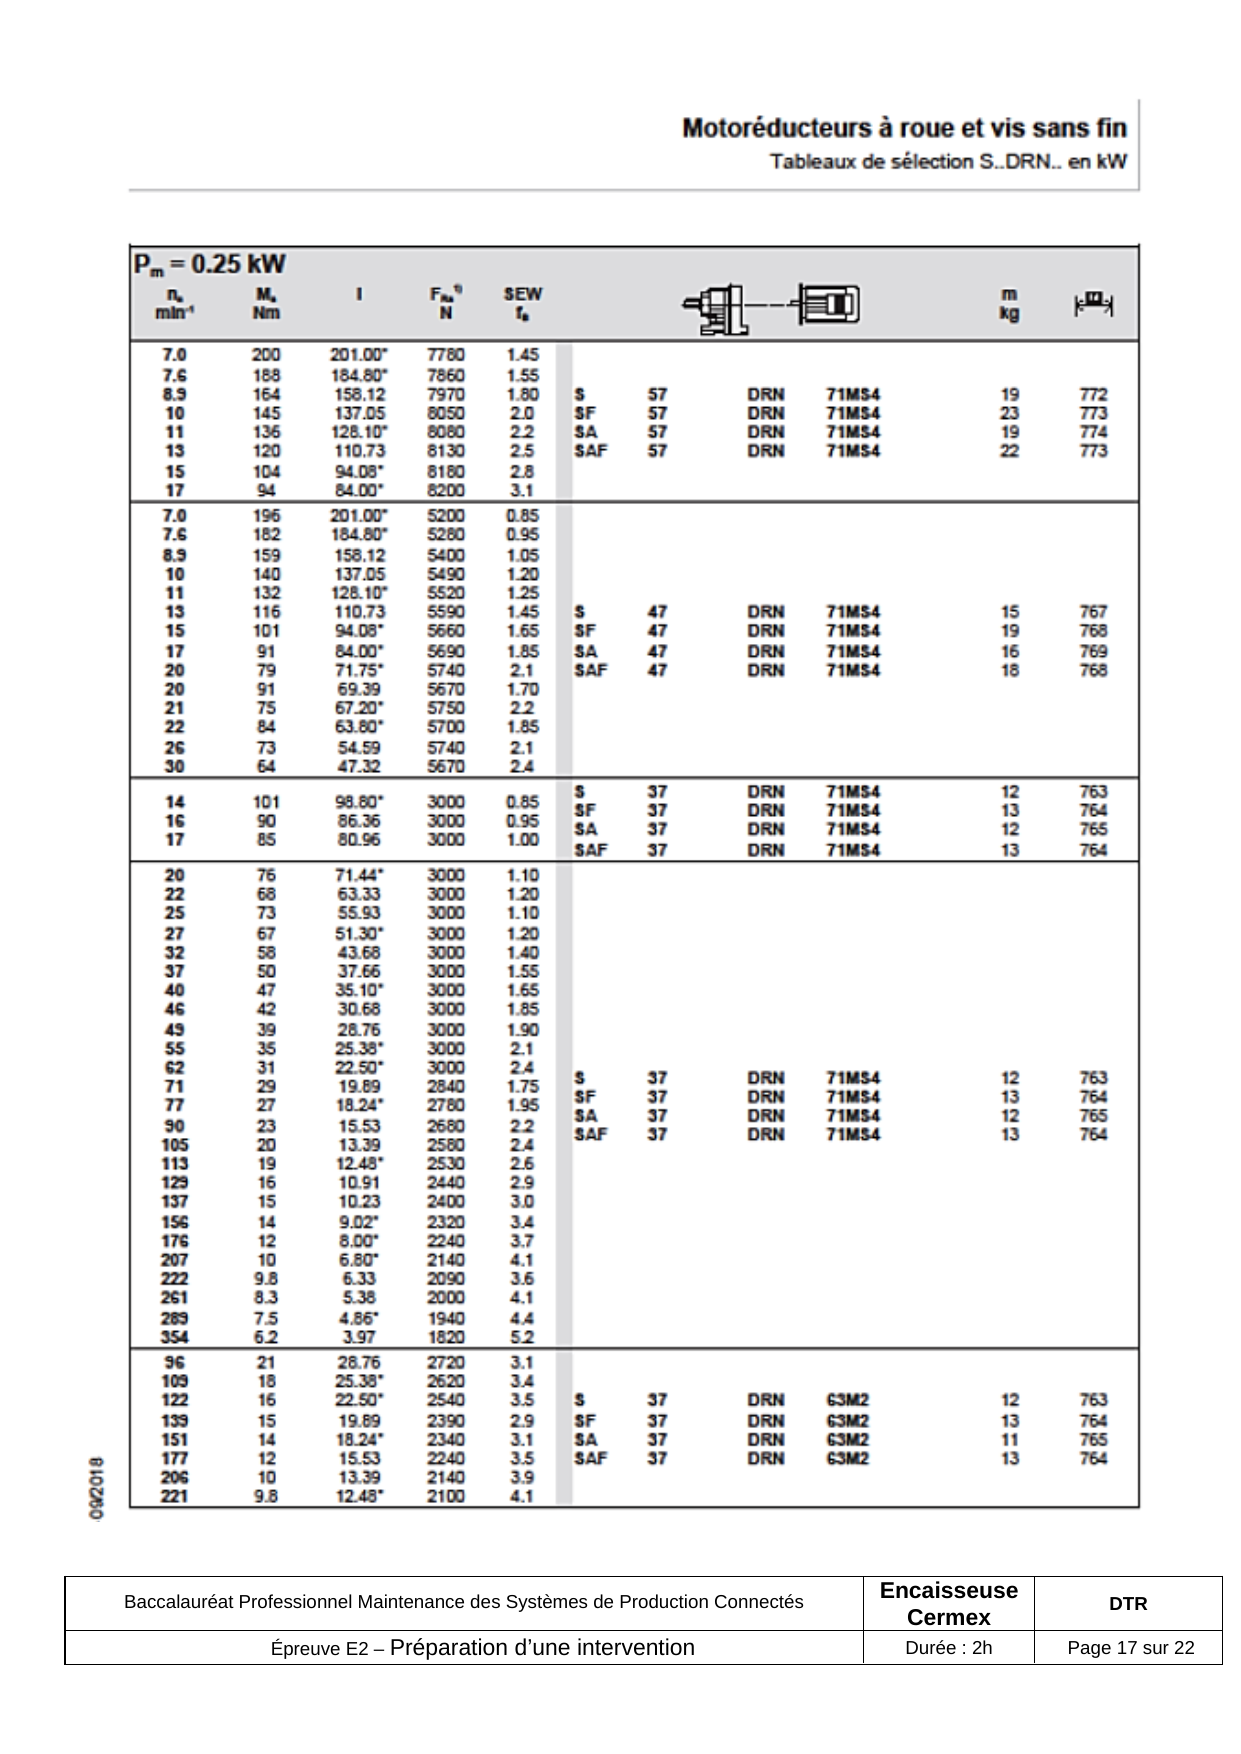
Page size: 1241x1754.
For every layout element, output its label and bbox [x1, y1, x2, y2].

picture [69, 85, 1177, 1522]
